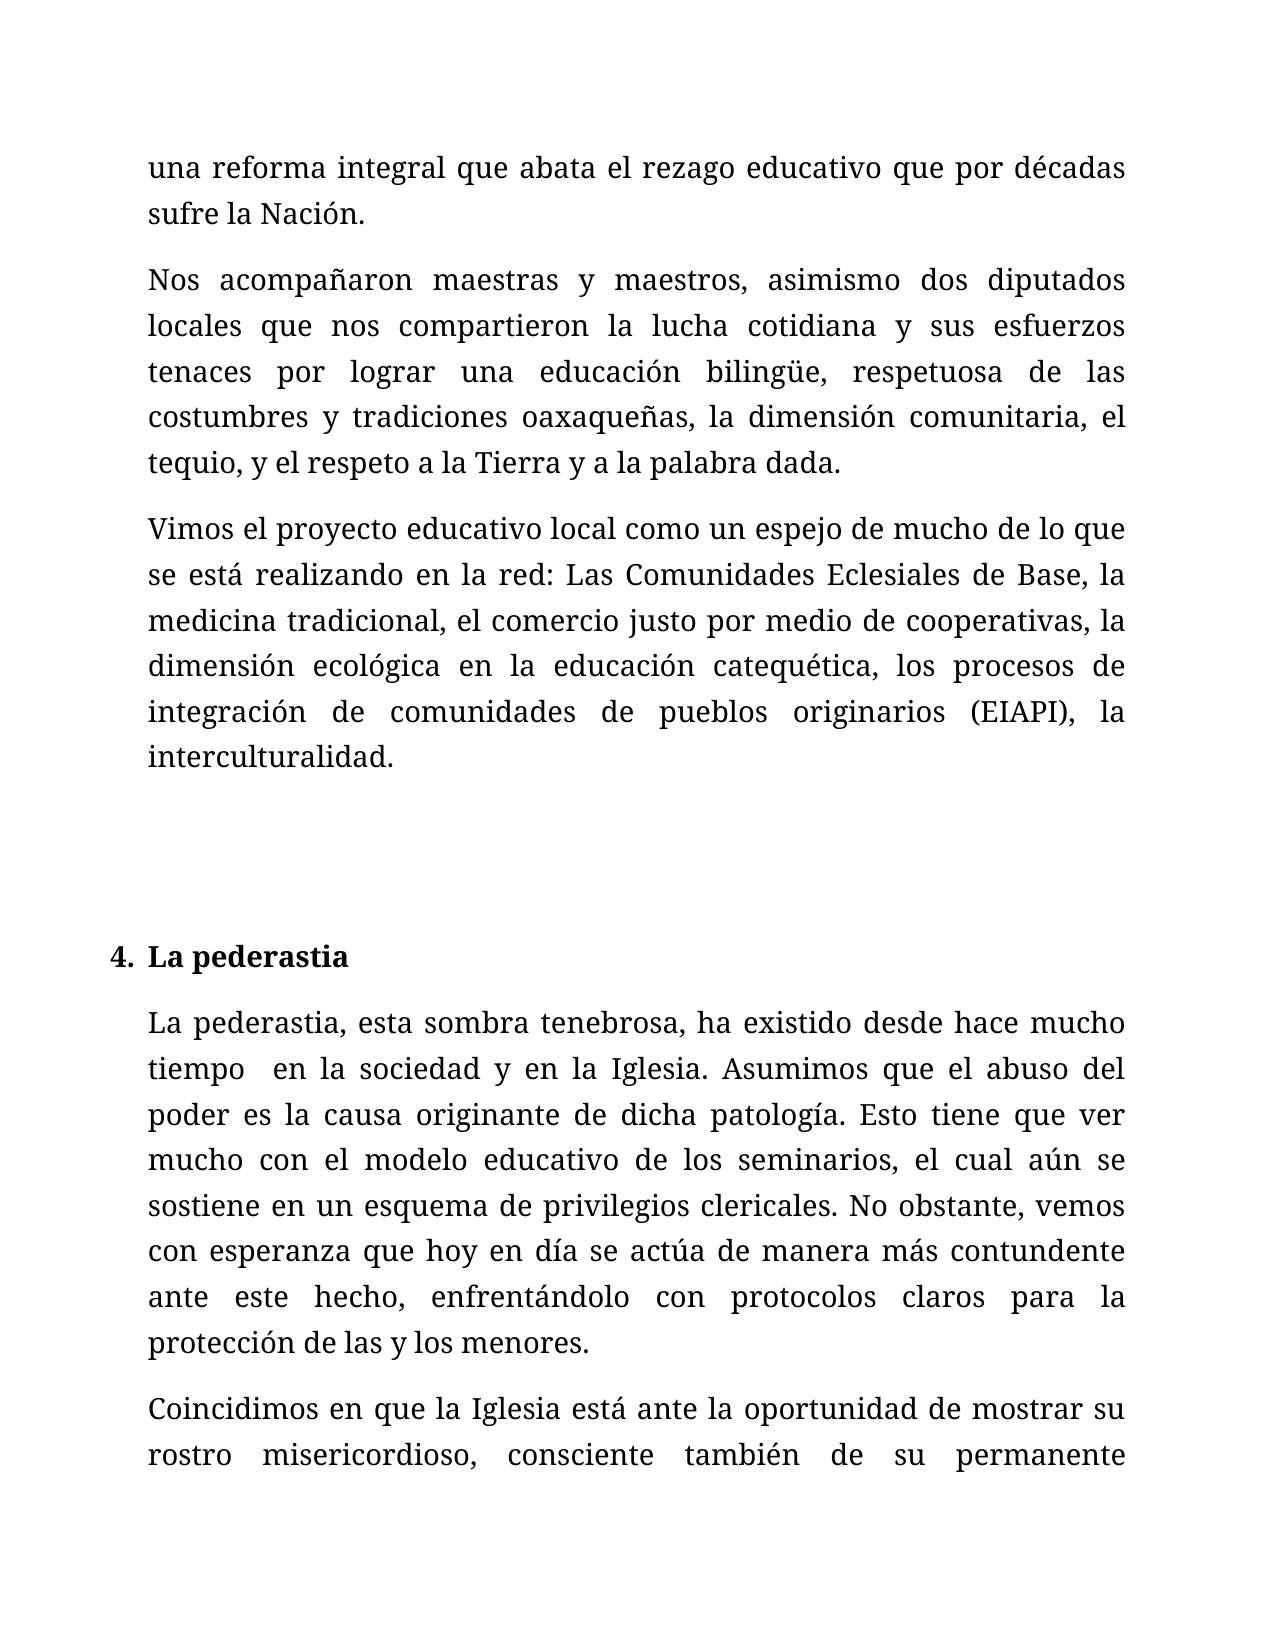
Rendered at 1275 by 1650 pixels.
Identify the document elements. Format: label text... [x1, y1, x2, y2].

text La pederastia, esta sombra tenebrosa, ha existido desde hace mucho tiempo en la sociedad y en la Iglesia. Asumimos que el abuso del poder es la causa originante de dicha patología. Esto tiene que ver mucho con el modelo educativo de los seminarios, el cual aún se sostiene en un esquema de privilegios clericales. No obstante, vemos con esperanza que hoy en día se actúa de manera más contundente ante este hecho, enfrentándolo con protocolos claros para la protección de las y los menores. [148, 1003, 1127, 1362]
text Nos acompañaron maestras y maestros, asimismo dos diputados locales que nos compartieron la lucha cotidiana y sus esfuerzos tenaces por lograr una educación bilingüe, respetuosa de las costumbres y tradiciones oaxaqueñas, la dimensión comunitaria, el tequio, y el respeto a la Tierra y a la palabra dada. [148, 260, 1127, 482]
text Vimos el proyecto educativo local como un espejo de mucho de lo que se está realizando en la red: Las Comunidades Eclesiales de Base, la medicina tradicional, el comercio justo por medio de cooperativas, la dimensión ecológica en la educación catequética, los procesos de integración de comunidades de pueblos originarios (EIAPI), la interculturalidad. [148, 509, 1127, 776]
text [148, 1388, 1127, 1474]
list La pederastia [110, 936, 1127, 976]
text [148, 148, 1127, 233]
